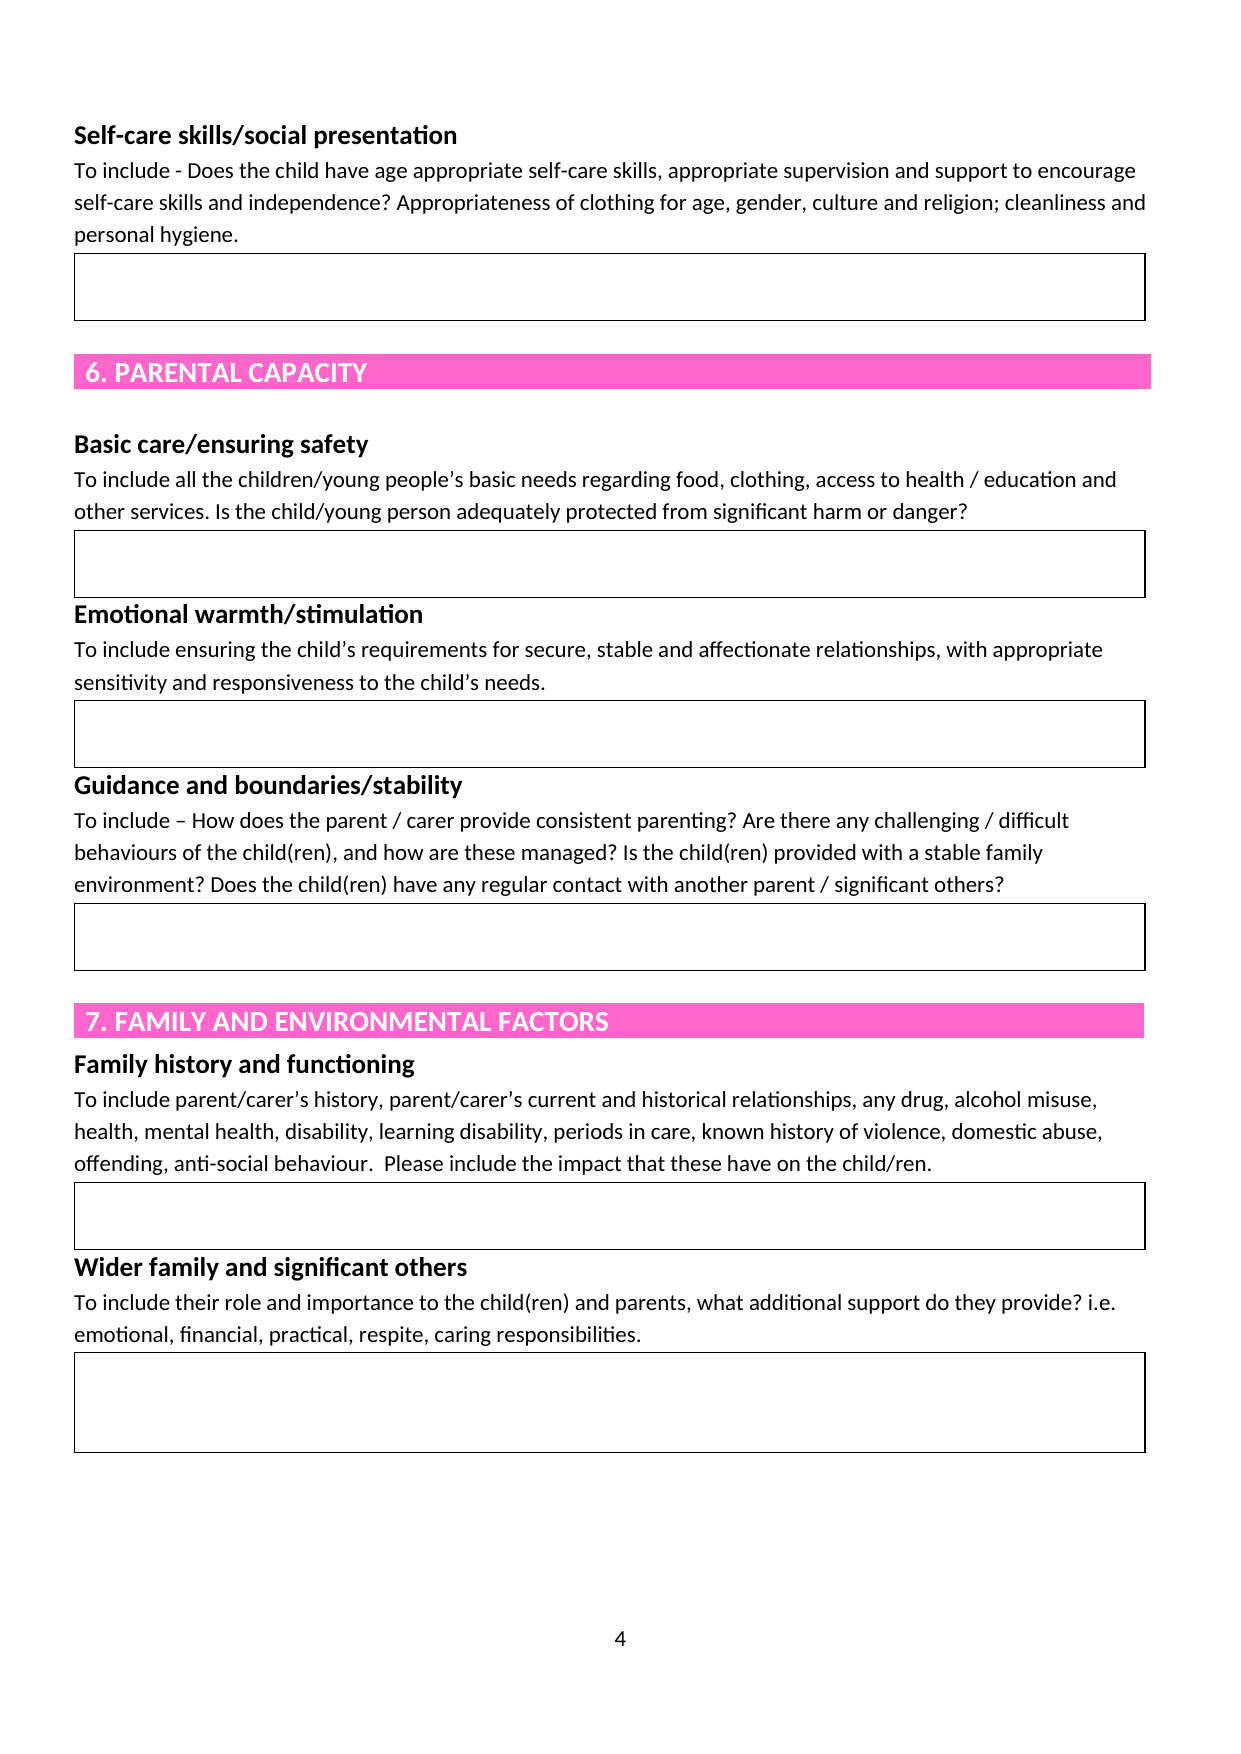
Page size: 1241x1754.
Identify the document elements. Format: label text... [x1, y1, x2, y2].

table_header [75, 904, 1144, 970]
table_header [75, 254, 1144, 320]
text Basic care/ensuring safety [74, 427, 1166, 460]
text To include parent/carer’s history, parent/carer’s current and historical relationships, any drug, alcohol misuse, health, mental health, disability, learning disability, periods in care, known history of violence, domestic abuse, offending, anti-social behaviour. Please include the impact that these have on the child/ren. [74, 1085, 1166, 1177]
table_header 7. FAMILY AND ENVIRONMENTAL FACTORS [74, 1003, 1144, 1038]
table_header [75, 701, 1144, 767]
table_header 6. PARENTAL CAPACITY [74, 354, 1151, 389]
text To include all the children/young people’s basic needs regarding food, clothing, access to health / education and other services. Is the child/young person adequately protected from significant harm or danger? [74, 465, 1166, 525]
text To include their role and importance to the child(ren) and parents, what additional support do they provide? i.e. emotional, financial, practical, respite, caring responsibilities. [74, 1288, 1166, 1348]
text Emotional warmth/stimulation [74, 598, 1166, 631]
table_header [75, 531, 1144, 597]
text To include ensuring the child’s requirements for secure, stable and affectionate relationships, with appropriate sensitivity and responsiveness to the child’s needs. [74, 636, 1166, 696]
text To include - Does the child have age appropriate self-care skills, appropriate supervision and support to encourage self-care skills and independence? Appropriateness of clothing for age, gender, culture and religion; cleanliness and personal hygiene. [74, 156, 1166, 248]
text Guidance and boundaries/stability [74, 768, 1166, 801]
text Family history and functioning [74, 1047, 1166, 1080]
text Self-care skills/social presentation [74, 118, 1166, 151]
text Wider family and significant others [74, 1250, 1166, 1283]
table_header [75, 1353, 1144, 1452]
table_header [75, 1183, 1144, 1249]
text To include – How does the parent / carer provide consistent parenting? Are there any challenging / difficult behaviours of the child(ren), and how are these managed? Is the child(ren) provided with a stable family environment? Does the child(ren) have any regular contact with another parent / significant others? [74, 806, 1166, 898]
